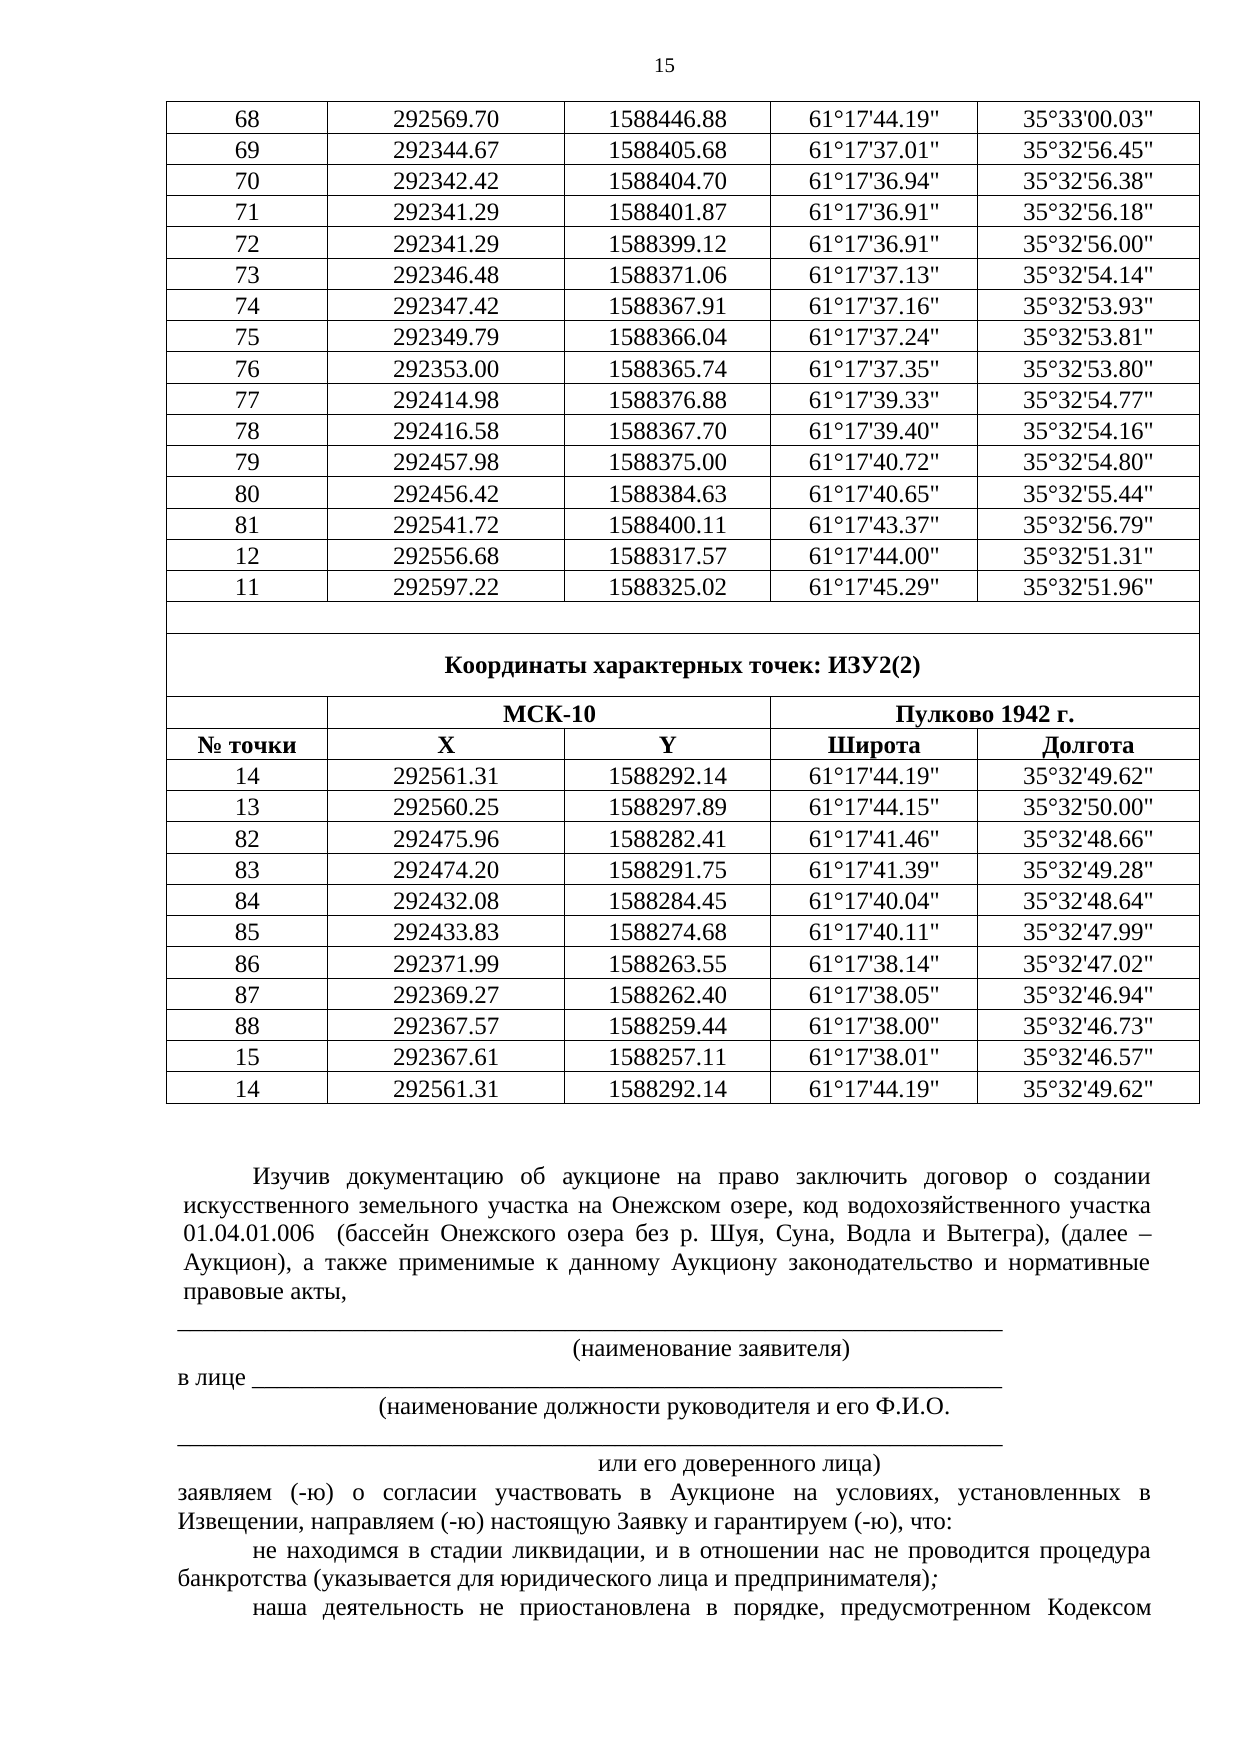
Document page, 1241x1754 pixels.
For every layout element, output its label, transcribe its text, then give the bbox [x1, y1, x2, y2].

table_cell 35°32'46.73" [978, 1010, 1199, 1040]
table_cell 292367.57 [328, 1010, 564, 1040]
table_cell 61°17'40.65" [771, 477, 977, 507]
table_cell 292342.42 [328, 165, 564, 195]
table_cell 292347.42 [328, 290, 564, 320]
table_cell 61°17'41.46" [771, 822, 977, 852]
table_cell 75 [167, 321, 327, 351]
table_cell 14 [167, 1072, 327, 1102]
table_cell 61°17'40.04" [771, 885, 977, 915]
table_cell 87 [167, 979, 327, 1009]
table_cell 292474.20 [328, 854, 564, 884]
table_cell 1588376.88 [565, 384, 770, 414]
table_cell Y [565, 729, 770, 759]
table_cell 1588446.88 [565, 102, 770, 132]
table_cell Пулково 1942 г. [771, 697, 1199, 727]
table_cell 85 [167, 916, 327, 946]
table_cell 61°17'40.72" [771, 446, 977, 476]
table_cell 292367.61 [328, 1041, 564, 1071]
table_cell 1588292.14 [565, 760, 770, 790]
table_cell 61°17'37.01" [771, 134, 977, 164]
table_cell 292561.31 [328, 760, 564, 790]
table_cell 1588371.06 [565, 259, 770, 289]
table_cell 292560.25 [328, 791, 564, 821]
table_cell 61°17'39.40" [771, 415, 977, 445]
table_cell 35°32'49.28" [978, 854, 1199, 884]
table_cell 35°32'49.62" [978, 1072, 1199, 1102]
table_cell 69 [167, 134, 327, 164]
table_cell 292341.29 [328, 227, 564, 257]
table_cell 61°17'37.13" [771, 259, 977, 289]
table_cell 61°17'44.15" [771, 791, 977, 821]
table_cell 292346.48 [328, 259, 564, 289]
table_cell 35°32'56.00" [978, 227, 1199, 257]
table_cell 61°17'44.19" [771, 1072, 977, 1102]
table_cell 292456.42 [328, 477, 564, 507]
table_cell 35°32'51.31" [978, 540, 1199, 570]
table_cell 61°17'37.24" [771, 321, 977, 351]
table_cell 1588297.89 [565, 791, 770, 821]
table_cell 292556.68 [328, 540, 564, 570]
table_cell Широта [771, 729, 977, 759]
table_cell 292569.70 [328, 102, 564, 132]
table_cell 35°32'56.79" [978, 509, 1199, 539]
table_cell 292457.98 [328, 446, 564, 476]
table_cell 61°17'37.16" [771, 290, 977, 320]
table_cell 1588375.00 [565, 446, 770, 476]
table_cell 292341.29 [328, 196, 564, 226]
table_cell 68 [167, 102, 327, 132]
table_cell 35°32'50.00" [978, 791, 1199, 821]
table_cell 35°32'48.66" [978, 822, 1199, 852]
table_cell 83 [167, 854, 327, 884]
table_cell 82 [167, 822, 327, 852]
table_cell 1588317.57 [565, 540, 770, 570]
text __________________________________________________________________ [177, 1305, 1152, 1333]
table_cell 1588367.70 [565, 415, 770, 445]
table_cell 292475.96 [328, 822, 564, 852]
table_cell 61°17'36.94" [771, 165, 977, 195]
table_cell МСК-10 [328, 697, 770, 727]
table_cell 35°32'54.14" [978, 259, 1199, 289]
table_cell 35°32'53.93" [978, 290, 1199, 320]
table_cell 35°32'47.99" [978, 916, 1199, 946]
table_cell 15 [167, 1041, 327, 1071]
table_cell 61°17'38.00" [771, 1010, 977, 1040]
table_cell 1588401.87 [565, 196, 770, 226]
table_cell 292561.31 [328, 1072, 564, 1102]
table_cell 61°17'37.35" [771, 352, 977, 382]
table_cell 292369.27 [328, 979, 564, 1009]
table_cell 1588259.44 [565, 1010, 770, 1040]
table_cell 292433.83 [328, 916, 564, 946]
table_cell 1588284.45 [565, 885, 770, 915]
table_cell 1588292.14 [565, 1072, 770, 1102]
table_cell 1588367.91 [565, 290, 770, 320]
table_cell 1588404.70 [565, 165, 770, 195]
table_cell 35°32'54.77" [978, 384, 1199, 414]
table_cell 74 [167, 290, 327, 320]
table_cell 35°32'56.45" [978, 134, 1199, 164]
table_cell 35°32'48.64" [978, 885, 1199, 915]
table_cell 292353.00 [328, 352, 564, 382]
table_cell 35°32'46.94" [978, 979, 1199, 1009]
table_cell 1588366.04 [565, 321, 770, 351]
text не находимся в стадии ликвидации, и в отношении нас не проводится процедура банкротства (указывается для юридического лица и предпринимателя); [177, 1535, 1152, 1592]
table_cell 80 [167, 477, 327, 507]
table_cell 1588263.55 [565, 947, 770, 977]
table_cell 35°32'49.62" [978, 760, 1199, 790]
table_cell 292349.79 [328, 321, 564, 351]
table_cell 71 [167, 196, 327, 226]
table_cell 1588399.12 [565, 227, 770, 257]
text или его доверенного лица) [271, 1448, 1152, 1477]
table_cell 292344.67 [328, 134, 564, 164]
table_cell 78 [167, 415, 327, 445]
table_cell Долгота [978, 729, 1199, 759]
table_cell 61°17'43.37" [771, 509, 977, 539]
table_cell 35°32'54.16" [978, 415, 1199, 445]
table_cell 1588365.74 [565, 352, 770, 382]
table_cell 292414.98 [328, 384, 564, 414]
text в лице ____________________________________________________________ [177, 1362, 1152, 1391]
text Изучив документацию об аукционе на право заключить договор о создании искусственного земельного участка на Онежском озере, код водохозяйственного участка 01.04.01.006 (бассейн Онежского озера без р. Шуя, Суна, Водла и Вытегра), (далее – Аукцион), а также применимые к данному Аукциону законодательство и нормативные правовые акты, [183, 1161, 1152, 1305]
table_cell 35°32'46.57" [978, 1041, 1199, 1071]
table_cell 72 [167, 227, 327, 257]
table_cell 13 [167, 791, 327, 821]
table_cell 61°17'45.29" [771, 571, 977, 601]
table_cell 11 [167, 571, 327, 601]
table_cell 1588262.40 [565, 979, 770, 1009]
table_cell 61°17'40.11" [771, 916, 977, 946]
table_cell 35°32'53.80" [978, 352, 1199, 382]
table_cell 35°32'47.02" [978, 947, 1199, 977]
table_cell 35°32'51.96" [978, 571, 1199, 601]
table_cell 1588325.02 [565, 571, 770, 601]
table_cell 61°17'44.19" [771, 760, 977, 790]
table_cell 61°17'38.01" [771, 1041, 977, 1071]
table_cell 86 [167, 947, 327, 977]
table_cell 35°32'54.80" [978, 446, 1199, 476]
table_cell 1588282.41 [565, 822, 770, 852]
table_cell 61°17'36.91" [771, 227, 977, 257]
table_cell 77 [167, 384, 327, 414]
table_cell 292597.22 [328, 571, 564, 601]
table_cell 12 [167, 540, 327, 570]
table_cell 35°32'55.44" [978, 477, 1199, 507]
table_cell 14 [167, 760, 327, 790]
table_cell 35°32'56.38" [978, 165, 1199, 195]
text __________________________________________________________________ [177, 1420, 1152, 1448]
table_cell Координаты характерных точек: ИЗУ2(2) [167, 634, 1199, 696]
table_cell 61°17'44.19" [771, 102, 977, 132]
table_cell 81 [167, 509, 327, 539]
table_cell 88 [167, 1010, 327, 1040]
table_cell 1588274.68 [565, 916, 770, 946]
table_cell 61°17'38.14" [771, 947, 977, 977]
table_cell 70 [167, 165, 327, 195]
table_cell 1588384.63 [565, 477, 770, 507]
table_cell 1588257.11 [565, 1041, 770, 1071]
table_cell 61°17'38.05" [771, 979, 977, 1009]
text (наименование заявителя) [271, 1333, 1152, 1362]
table_cell 61°17'39.33" [771, 384, 977, 414]
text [177, 1592, 1152, 1621]
table_cell 292371.99 [328, 947, 564, 977]
text заявляем (-ю) о согласии участвовать в Аукционе на условиях, установленных в Извещении, направляем (-ю) настоящую Заявку и гарантируем (-ю), что: [177, 1477, 1152, 1535]
table_cell [167, 602, 1199, 632]
table_cell [167, 697, 327, 727]
table_cell 292541.72 [328, 509, 564, 539]
table_cell 35°32'53.81" [978, 321, 1199, 351]
table_cell 61°17'41.39" [771, 854, 977, 884]
table_cell 292416.58 [328, 415, 564, 445]
table_cell № точки [167, 729, 327, 759]
table_cell 35°32'56.18" [978, 196, 1199, 226]
table_cell 1588400.11 [565, 509, 770, 539]
table_cell 61°17'36.91" [771, 196, 977, 226]
table_cell X [328, 729, 564, 759]
table_cell 76 [167, 352, 327, 382]
table_cell 1588291.75 [565, 854, 770, 884]
text (наименование должности руководителя и его Ф.И.О. [177, 1391, 1152, 1420]
table_cell 1588405.68 [565, 134, 770, 164]
table_cell 35°33'00.03" [978, 102, 1199, 132]
table_cell 79 [167, 446, 327, 476]
table_cell 292432.08 [328, 885, 564, 915]
table_cell 61°17'44.00" [771, 540, 977, 570]
table_cell 73 [167, 259, 327, 289]
table_cell 84 [167, 885, 327, 915]
